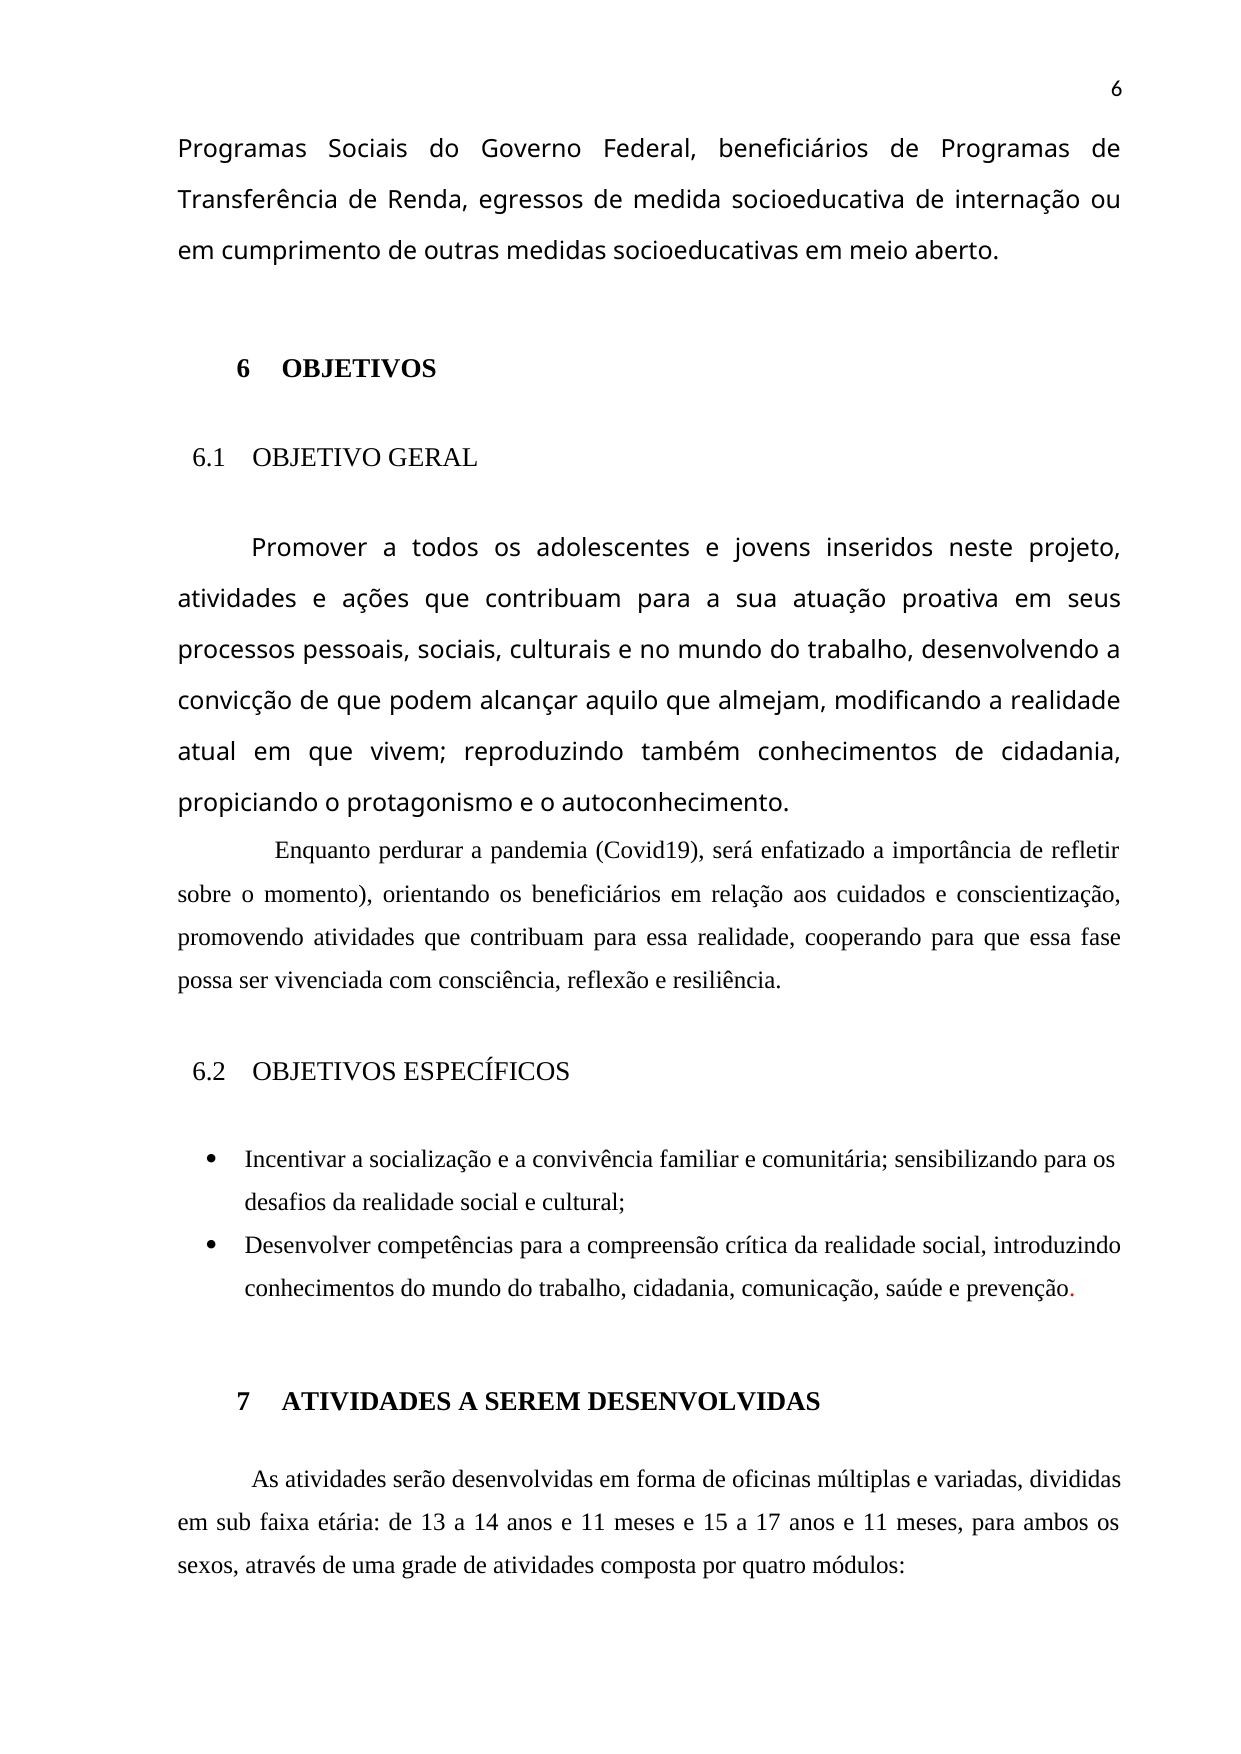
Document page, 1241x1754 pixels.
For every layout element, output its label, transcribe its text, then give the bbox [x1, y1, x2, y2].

text As atividades serão desenvolvidas em forma de oficinas múltiplas e variadas, divididas em sub faixa etária: de 13 a 14 anos e 11 meses e 15 a 17 anos e 11 meses, para ambos os sexos, através de uma grade de atividades composta por quatro módulos: [177, 1464, 1122, 1579]
subtitle ATIVIDADES A SEREM DESENVOLVIDAS [236, 1385, 1122, 1416]
subtitle OBJETIVO GERAL [192, 441, 1122, 472]
text Enquanto perdurar a pandemia (Covid19), será enfatizado a importância de refletir sobre o momento), orientando os beneficiários em relação aos cuidados e conscientização, promovendo atividades que contribuam para essa realidade, cooperando para que essa fase possa ser vivenciada com consciência, reflexão e resiliência. [177, 836, 1122, 994]
list Desenvolver competências para a compreensão crítica da realidade social, introduzindo conhecimentos do mundo do trabalho, cidadania, comunicação, saúde e prevenção. [207, 1230, 1122, 1302]
list Incentivar a socialização e a convivência familiar e comunitária; sensibilizando para os desafios da realidade social e cultural; [207, 1144, 1122, 1216]
subtitle OBJETIVOS ESPECÍFICOS [192, 1055, 1122, 1087]
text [177, 131, 1122, 267]
subtitle OBJETIVOS [236, 352, 1122, 383]
text Promover a todos os adolescentes e jovens inseridos neste projeto, atividades e ações que contribuam para a sua atuação proativa em seus processos pessoais, sociais, culturais e no mundo do trabalho, desenvolvendo a convicção de que podem alcançar aquilo que almejam, modificando a realidade atual em que vivem; reproduzindo também conhecimentos de cidadania, propiciando o protagonismo e o autoconhecimento. [177, 529, 1122, 819]
